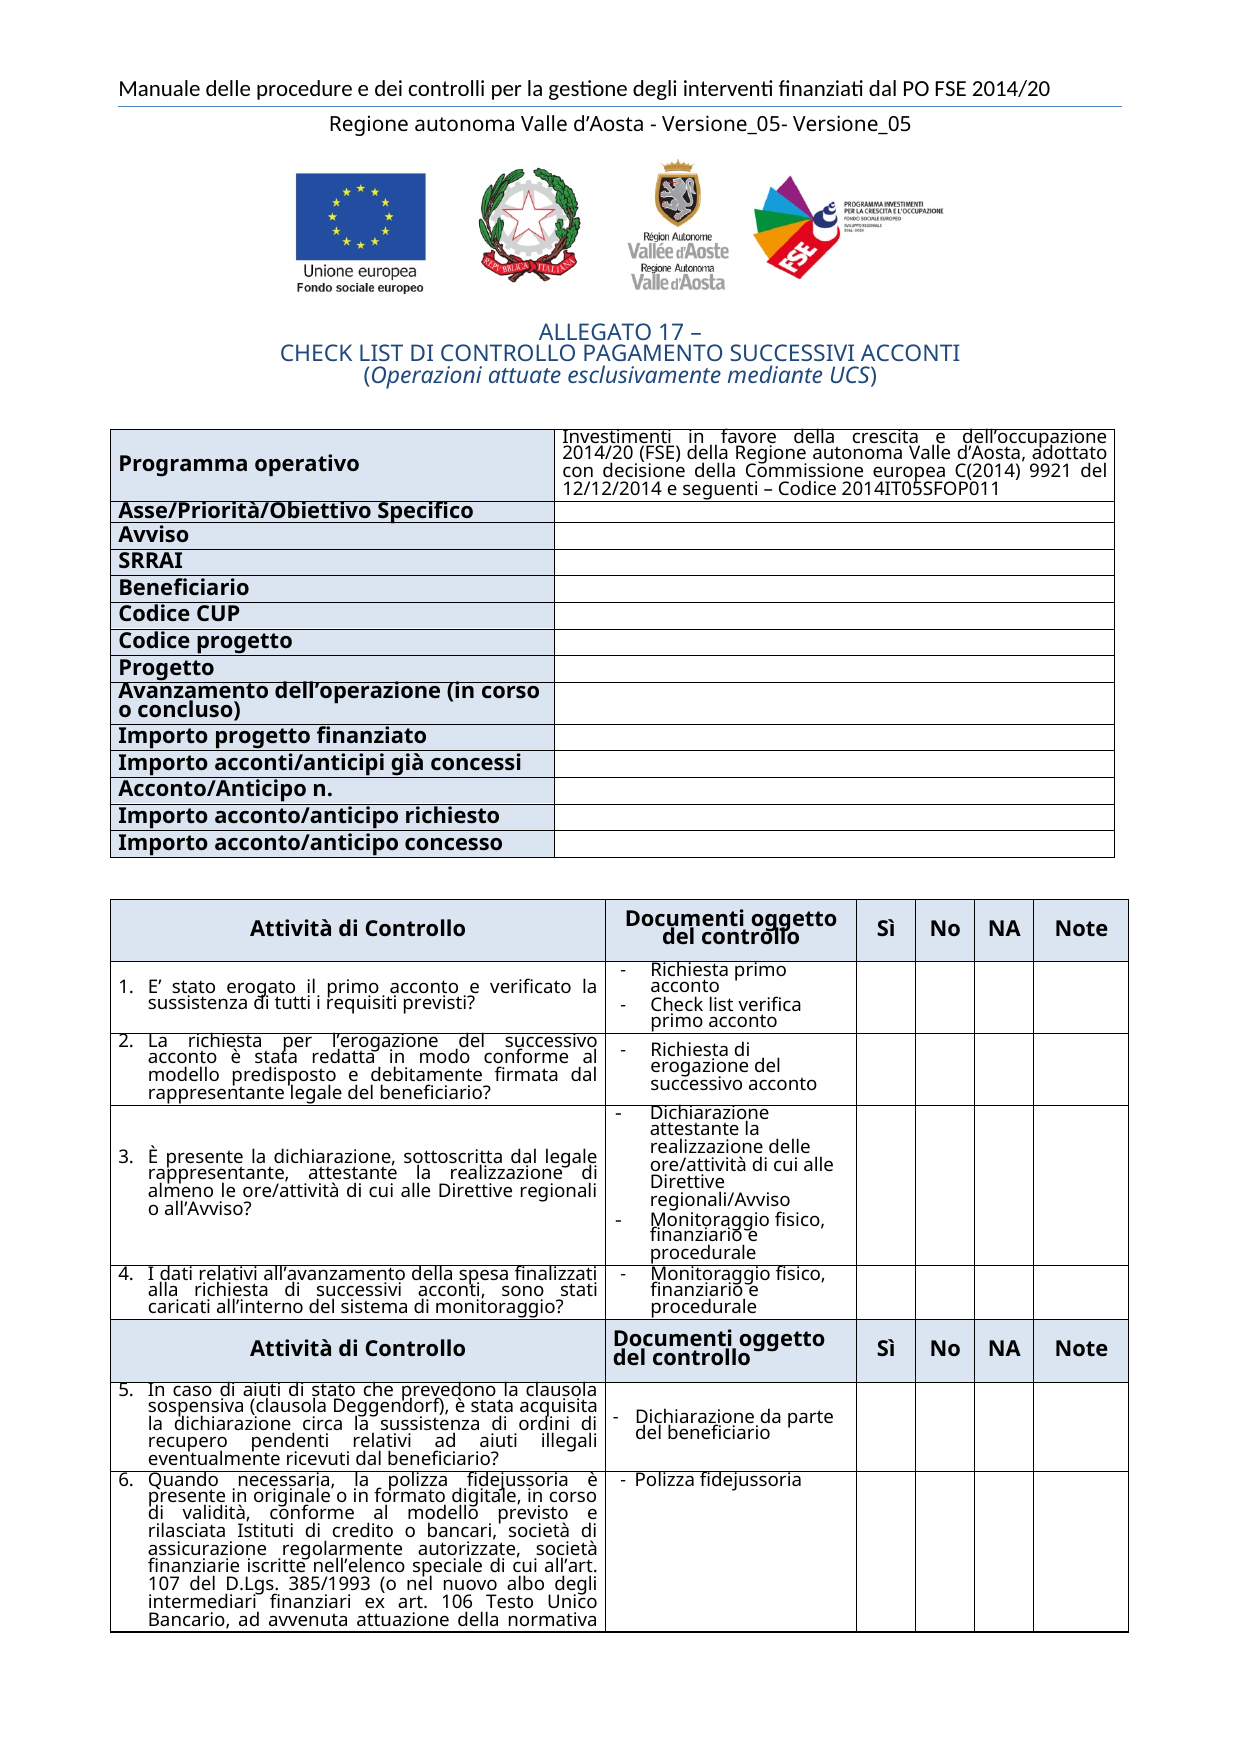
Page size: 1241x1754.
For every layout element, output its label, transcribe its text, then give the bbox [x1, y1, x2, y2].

table_cell [916, 1106, 974, 1265]
table_cell Importo acconto/anticipo concesso [111, 831, 554, 857]
table_cell [857, 962, 915, 1033]
table_cell Importo acconto/anticipo richiesto [111, 805, 554, 830]
table_cell [555, 630, 1114, 655]
table_cell Avanzamento dell’operazione (in corso o concluso) [111, 683, 554, 724]
table_cell [975, 1472, 1033, 1631]
table_cell Dichiarazione da parte del beneficiario [606, 1383, 856, 1471]
table_cell I dati relativi all’avanzamento della spesa finalizzati alla richiesta di successivi acconti, sono stati caricati all’interno del sistema di monitoraggio? [111, 1266, 605, 1319]
table_cell No [916, 1320, 974, 1382]
table_cell [555, 778, 1114, 803]
table_cell Richiesta di erogazione del successivo acconto [606, 1034, 856, 1104]
table_cell Codice CUP [111, 603, 554, 628]
table_cell [555, 603, 1114, 628]
table_header Sì [857, 900, 915, 961]
table_cell [1034, 962, 1128, 1033]
table_header Investimenti in favore della crescita e dell’occupazione 2014/20 (FSE) della Regione autonoma Valle d’Aosta, adottato con decisione della Commissione europea C(2014) 9921 del 12/12/2014 e seguenti – Codice 2014IT05SFOP011 [555, 430, 1114, 501]
table_cell La richiesta per l’erogazione del successivo acconto è stata redatta in modo conforme al modello predisposto e debitamente firmata dal rappresentante legale del beneficiario? [111, 1034, 605, 1104]
table_cell Avviso [111, 523, 554, 549]
table_cell [975, 1034, 1033, 1104]
table_cell [1034, 1383, 1128, 1471]
table_cell Attività di Controllo [111, 1320, 605, 1382]
table_cell [916, 1472, 974, 1631]
table_cell [975, 1383, 1033, 1471]
table_cell Richiesta primo acconto Check list verifica primo acconto [606, 962, 856, 1033]
table_cell E’ stato erogato il primo acconto e verificato la sussistenza di tutti i requisiti previsti? [111, 962, 605, 1033]
table_cell In caso di aiuti di stato che prevedono la clausola sospensiva (clausola Deggendorf), è stata acquisita la dichiarazione circa la sussistenza di ordini di recupero pendenti relativi ad aiuti illegali eventualmente ricevuti dal beneficiario? [111, 1383, 605, 1471]
subtitle Check list di controllo PAGAMENTO SUCCESSIVI ACCONTI [118, 345, 1122, 366]
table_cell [606, 1472, 856, 1631]
table_cell [857, 1472, 915, 1631]
table_header Note [1034, 900, 1128, 961]
table_cell Asse/Priorità/Obiettivo Specifico [111, 502, 554, 522]
table_cell [1034, 1472, 1128, 1631]
table_cell Progetto [111, 656, 554, 682]
table_cell Importo acconti/anticipi già concessi [111, 751, 554, 777]
table_cell Importo progetto finanziato [111, 725, 554, 750]
table_cell È presente la dichiarazione, sottoscritta dal legale rappresentante, attestante la realizzazione di almeno le ore/attività di cui alle Direttive regionali o all’Avviso? [111, 1106, 605, 1265]
table_cell Monitoraggio fisico, finanziario e procedurale [606, 1266, 856, 1319]
table_cell [555, 523, 1114, 549]
subtitle Allegato 17 – [118, 323, 1122, 345]
table_cell [555, 725, 1114, 750]
table_cell [975, 1266, 1033, 1319]
table_cell [857, 1383, 915, 1471]
table_cell [555, 683, 1114, 724]
subtitle (Operazioni attuate esclusivamente mediante UCS) [118, 366, 1122, 388]
table_cell [555, 751, 1114, 777]
table_cell [555, 502, 1114, 522]
table_header No [916, 900, 974, 961]
picture [288, 158, 951, 302]
table_cell [555, 831, 1114, 857]
table_cell [916, 1266, 974, 1319]
table_cell Sì [857, 1320, 915, 1382]
table_header Programma operativo [111, 430, 554, 501]
table_cell SRRAI [111, 550, 554, 575]
table_cell [555, 576, 1114, 602]
table_cell [857, 1034, 915, 1104]
table_cell [975, 1106, 1033, 1265]
table_cell [555, 805, 1114, 830]
table_cell [916, 1383, 974, 1471]
table_header NA [975, 900, 1033, 961]
table_cell [1034, 1106, 1128, 1265]
table_cell NA [975, 1320, 1033, 1382]
table_cell [857, 1266, 915, 1319]
table_cell Codice progetto [111, 630, 554, 655]
table_cell [857, 1106, 915, 1265]
table_header Attività di Controllo [111, 900, 605, 961]
table_cell Note [1034, 1320, 1128, 1382]
table_cell [555, 656, 1114, 682]
table_cell [555, 550, 1114, 575]
table_cell [1034, 1034, 1128, 1104]
table_cell [1034, 1266, 1128, 1319]
table_cell Documenti oggetto del controllo [606, 1320, 856, 1382]
table_cell [916, 962, 974, 1033]
table_cell Beneficiario [111, 576, 554, 602]
table_header Documenti oggetto del controllo [606, 900, 856, 961]
table_cell Acconto/Anticipo n. [111, 778, 554, 803]
table_cell [975, 962, 1033, 1033]
table_cell [916, 1034, 974, 1104]
table_cell Dichiarazione attestante la realizzazione delle ore/attività di cui alle Direttive regionali/Avviso Monitoraggio fisico, finanziario e procedurale [606, 1106, 856, 1265]
